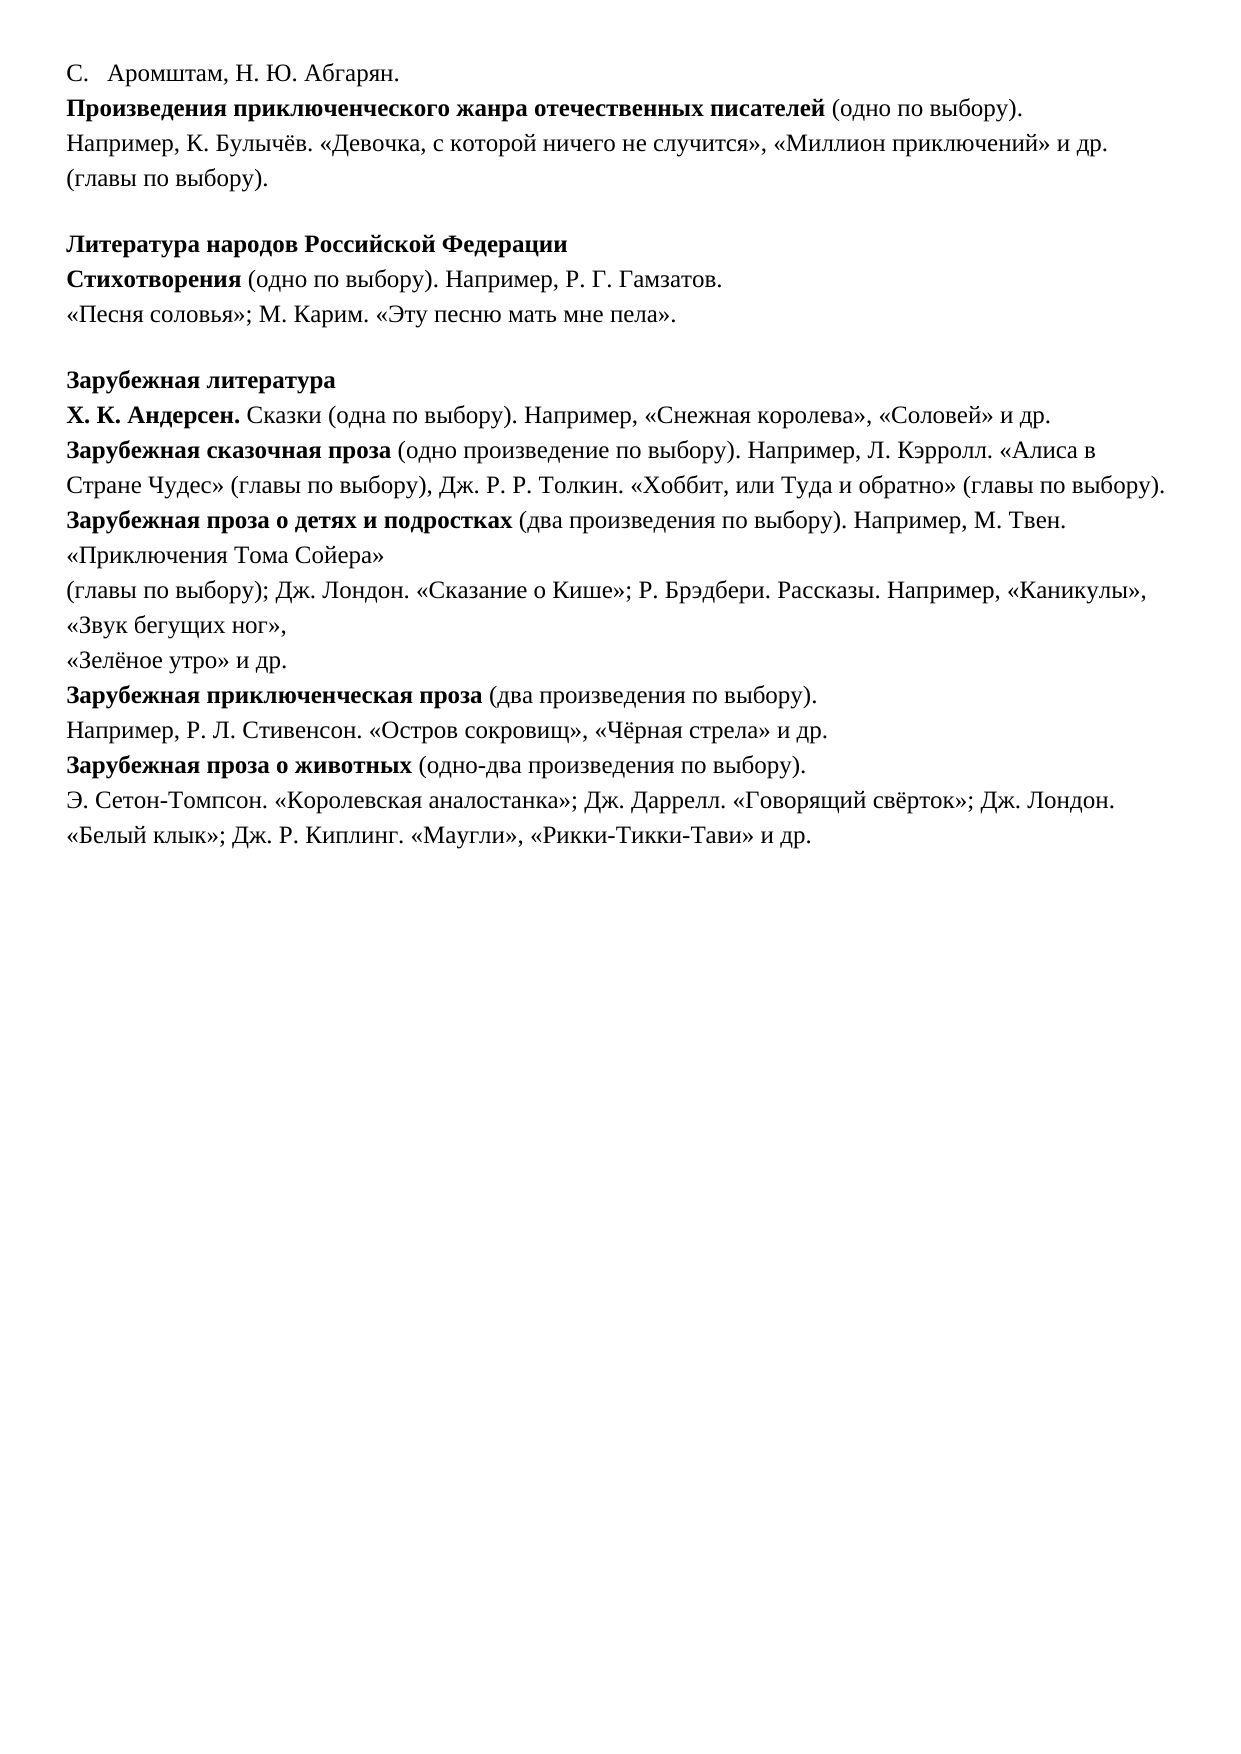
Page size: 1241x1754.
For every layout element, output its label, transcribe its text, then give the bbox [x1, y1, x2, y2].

text Э. Сетон-Томпсон. «Королевская аналостанка»; Дж. Даррелл. «Говорящий свёрток»; Дж. Лондон. «Белый клык»; Дж. Р. Киплинг. «Маугли», «Рикки-Тикки-Тави» и др. [66, 785, 1171, 849]
text Х. К. Андерсен. Сказки (одна по выбору). Например, «Снежная королева», «Соловей» и др. [66, 400, 1171, 429]
text Стихотворения (одно по выбору). Например, Р. Г. Гамзатов. [66, 264, 1171, 293]
text Зарубежная сказочная проза (одно произведение по выбору). Например, Л. Кэрролл. «Алиса в Стране Чудес» (главы по выбору), Дж. Р. Р. Толкин. «Хоббит, или Туда и обратно» (главы по выбору). Зарубежная проза о детях и подростках (два произведения по выбору). Например, М. Твен. «Приключения Тома Сойера» [66, 435, 1171, 569]
text Например, К. Булычёв. «Девочка, с которой ничего не случится», «Миллион приключений» и др. (главы по выбору). [66, 128, 1171, 191]
text «Песня соловья»; М. Карим. «Эту песню мать мне пела». [66, 299, 1171, 328]
text Зарубежная проза о животных (одно-два произведения по выбору). [66, 750, 1171, 779]
text Литература народов Российской Федерации [66, 229, 1171, 258]
text (главы по выбору); Дж. Лондон. «Сказание о Кише»; Р. Брэдбери. Рассказы. Например, «Каникулы», «Звук бегущих ног», [66, 575, 1171, 639]
text Зарубежная литература [66, 365, 1171, 394]
list Аромштам, Н. Ю. Абгарян. [66, 58, 1171, 86]
text Произведения приключенческого жанра отечественных писателей (одно по выбору). [66, 93, 1171, 121]
text Например, Р. Л. Стивенсон. «Остров сокровищ», «Чёрная стрела» и др. [66, 715, 1171, 744]
text Зарубежная приключенческая проза (два произведения по выбору). [66, 680, 1171, 709]
text «Зелёное утро» и др. [66, 645, 1171, 674]
